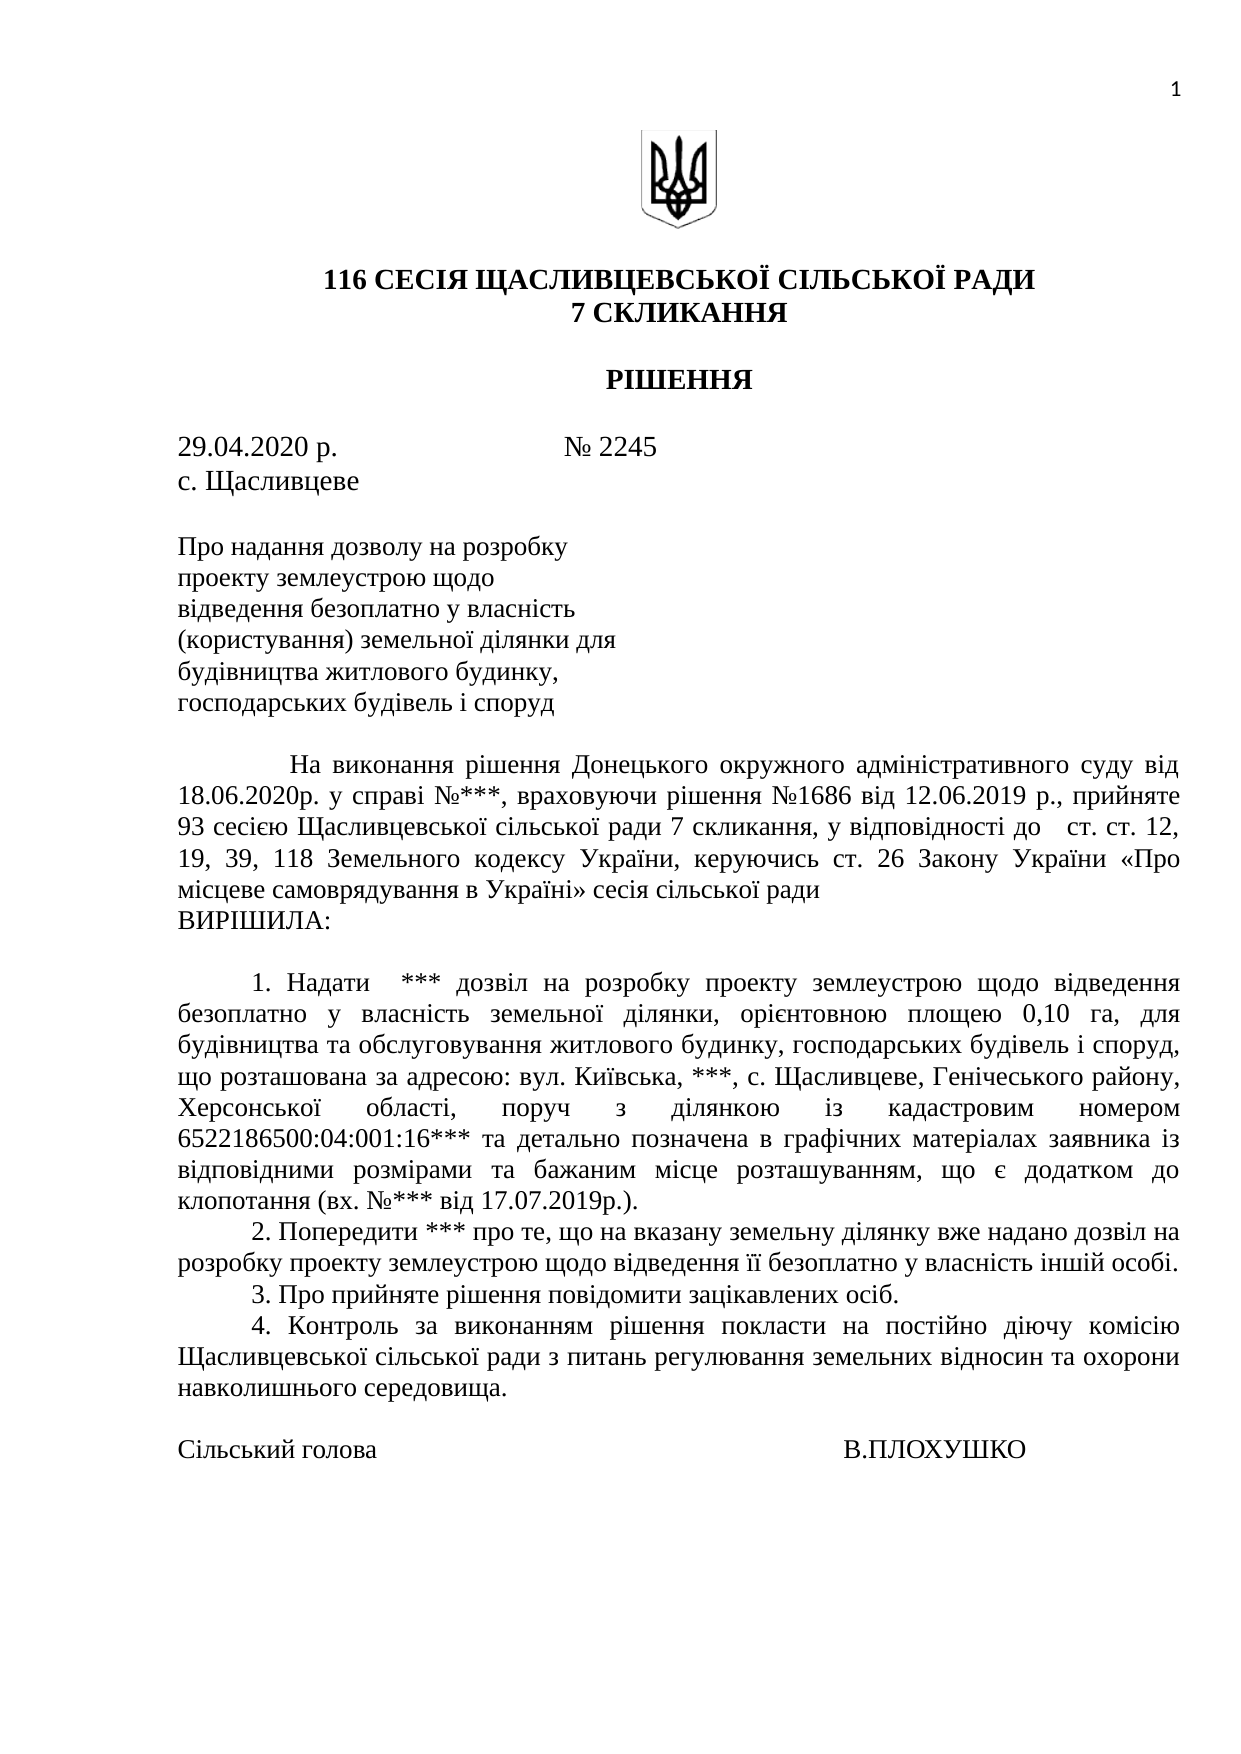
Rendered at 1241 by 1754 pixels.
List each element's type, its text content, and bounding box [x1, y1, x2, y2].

picture [641, 130, 717, 229]
text Про надання дозволу на розробку [177, 530, 1181, 561]
text ВИРІШИЛА: [177, 904, 1181, 935]
text 116 СЕСІЯ ЩАСЛИВЦЕВСЬКОЇ СІЛЬСЬКОЇ РАДИ [177, 262, 1181, 295]
text Сільський голова В.ПЛОХУШКО [177, 1433, 1181, 1464]
text (користування) земельної ділянки для [177, 624, 1181, 655]
text господарських будівель і споруд [177, 686, 1181, 717]
text 4. Контроль за виконанням рішення покласти на постійно діючу комісію Щасливцевської сільської ради з питань регулювання земельних відносин та охорони навколишнього середовища. [177, 1309, 1181, 1402]
text 29.04.2020 р. № 2245 [177, 429, 1181, 463]
text проекту землеустрою щодо [177, 561, 1181, 592]
text відведення безоплатно у власність [177, 592, 1181, 624]
text с. Щасливцеве [177, 463, 1181, 497]
text 1. Надати *** дозвіл на розробку проекту землеустрою щодо відведення безоплатно у власність земельної ділянки, орієнтовною площею 0,10 га, для будівництва та обслуговування житлового будинку, господарських будівель і споруд, що розташована за адресою: вул. Київська, ***, с. Щасливцеве, Генічеського району, Херсонської області, поруч з ділянкою із кадастровим номером 6522186500:04:001:16*** та детально позначена в графічних матеріалах заявника із відповідними розмірами та бажаним місце розташуванням, що є додатком до клопотання (вх. №*** від 17.07.2019р.). [177, 966, 1181, 1215]
text РІШЕННЯ [177, 362, 1181, 396]
text 3. Про прийняте рішення повідомити зацікавлених осіб. [177, 1278, 1181, 1309]
text 2. Попередити *** про те, що на вказану земельну ділянку вже надано дозвіл на розробку проекту землеустрою щодо відведення її безоплатно у власність іншій особі. [177, 1215, 1181, 1278]
text будівництва житлового будинку, [177, 655, 1181, 686]
text На виконання рішення Донецького окружного адміністративного суду від 18.06.2020р. у справі №***, враховуючи рішення №1686 від 12.06.2019 р., прийняте 93 сесією Щасливцевської сільської ради 7 скликання, у відповідності до ст. ст. 12, 19, 39, 118 Земельного кодексу України, керуючись ст. 26 Закону України «Про місцеве самоврядування в Україні» сесія сільської ради [177, 748, 1181, 904]
text 7 СКЛИКАННЯ [177, 295, 1181, 329]
